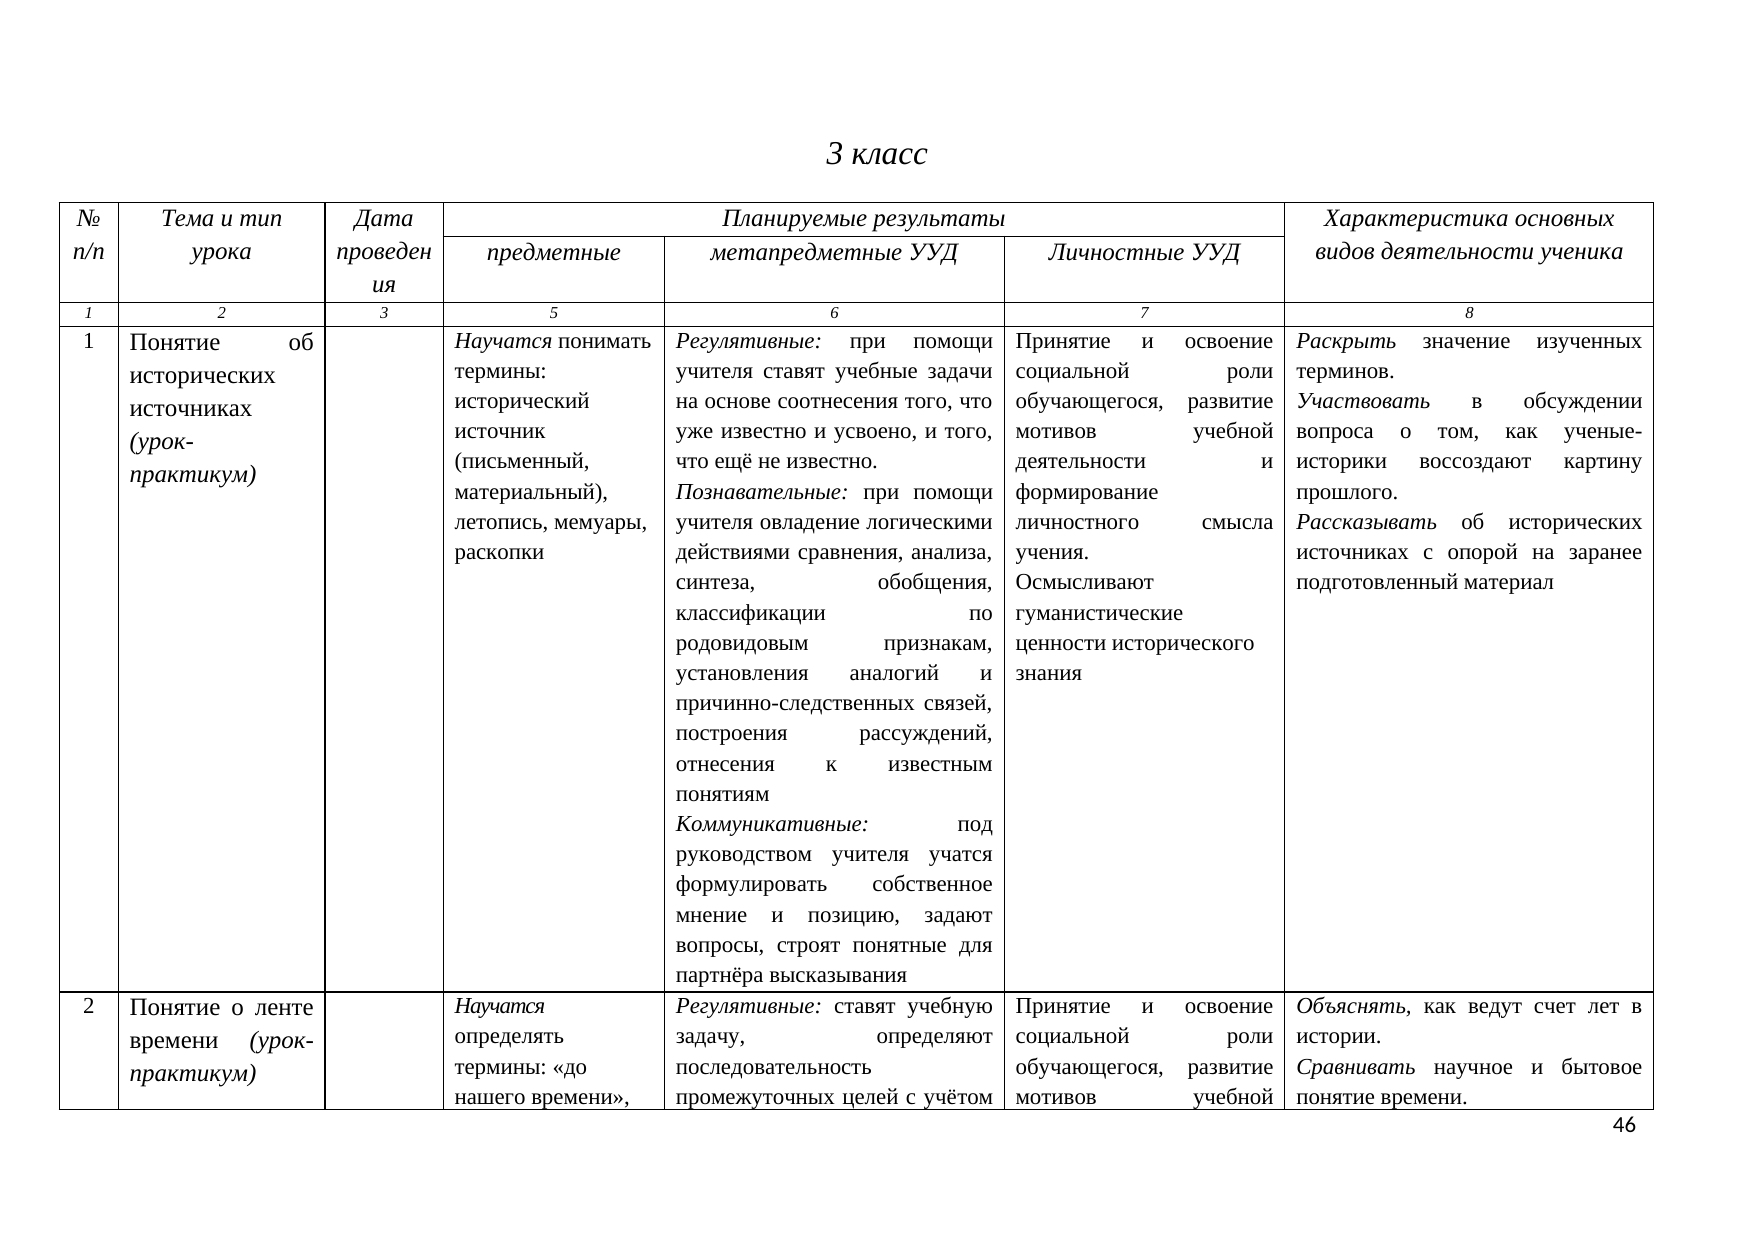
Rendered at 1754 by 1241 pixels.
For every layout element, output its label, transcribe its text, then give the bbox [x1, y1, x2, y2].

table_cell 3 [326, 303, 443, 326]
table_cell Научатся понимать термины: исторический источник (письменный, материальный), летопись, мемуары, раскопки [444, 327, 664, 991]
table_cell 1 [60, 303, 118, 326]
table_cell предметные [444, 237, 664, 302]
table_cell Понятие об исторических источниках (урок-практикум) [119, 327, 324, 991]
text 3 класс [118, 133, 1636, 171]
table_cell Принятие и освоение социальной роли обучающегося, развитие мотивов учебной деятельности и формирование личностного смысла учения. Осмысливают гуманистические ценности исторического знания [1005, 327, 1284, 991]
table_cell Регулятивные: при помощи учителя ставят учебные задачи на основе соотнесения того, что уже известно и усвоено, и того, что ещё не известно. Познавательные: при помощи учителя овладение логическими действиями сравнения, анализа, синтеза, обобщения, классификации по родовидовым признакам, установления аналогий и причинно-следственных связей, построения рассуждений, отнесения к известным понятиям Коммуникативные: под руководством учителя учатся формулировать собственное мнение и позицию, задают вопросы, строят понятные для партнёра высказывания [665, 327, 1004, 991]
table_cell 6 [665, 303, 1004, 326]
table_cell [444, 993, 664, 1109]
table_cell 8 [1285, 303, 1653, 326]
table_cell Личностные УУД [1005, 237, 1284, 302]
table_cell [1285, 993, 1653, 1109]
table_header Планируемые результаты [444, 203, 1284, 236]
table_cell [1005, 993, 1284, 1109]
table_cell 5 [444, 303, 664, 326]
table_header Тема и тип урока [119, 203, 324, 302]
table_cell 2 [60, 993, 118, 1109]
table_header Характеристика основных видов деятельности ученика [1285, 203, 1653, 302]
table_cell метапредметные УУД [665, 237, 1004, 302]
table_header Дата проведения [326, 203, 443, 302]
table_cell 1 [60, 327, 118, 991]
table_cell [665, 993, 1004, 1109]
table_cell [326, 993, 443, 1109]
table_header № п/п [60, 203, 118, 302]
table_cell Раскрыть значение изученных терминов. Участвовать в обсуждении вопроса о том, как ученые-историки воссоздают картину прошлого. Рассказывать об исторических источниках с опорой на заранее подготовленный материал [1285, 327, 1653, 991]
table_cell 7 [1005, 303, 1284, 326]
table_cell 2 [119, 303, 324, 326]
table_cell [326, 327, 443, 991]
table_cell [119, 993, 324, 1109]
